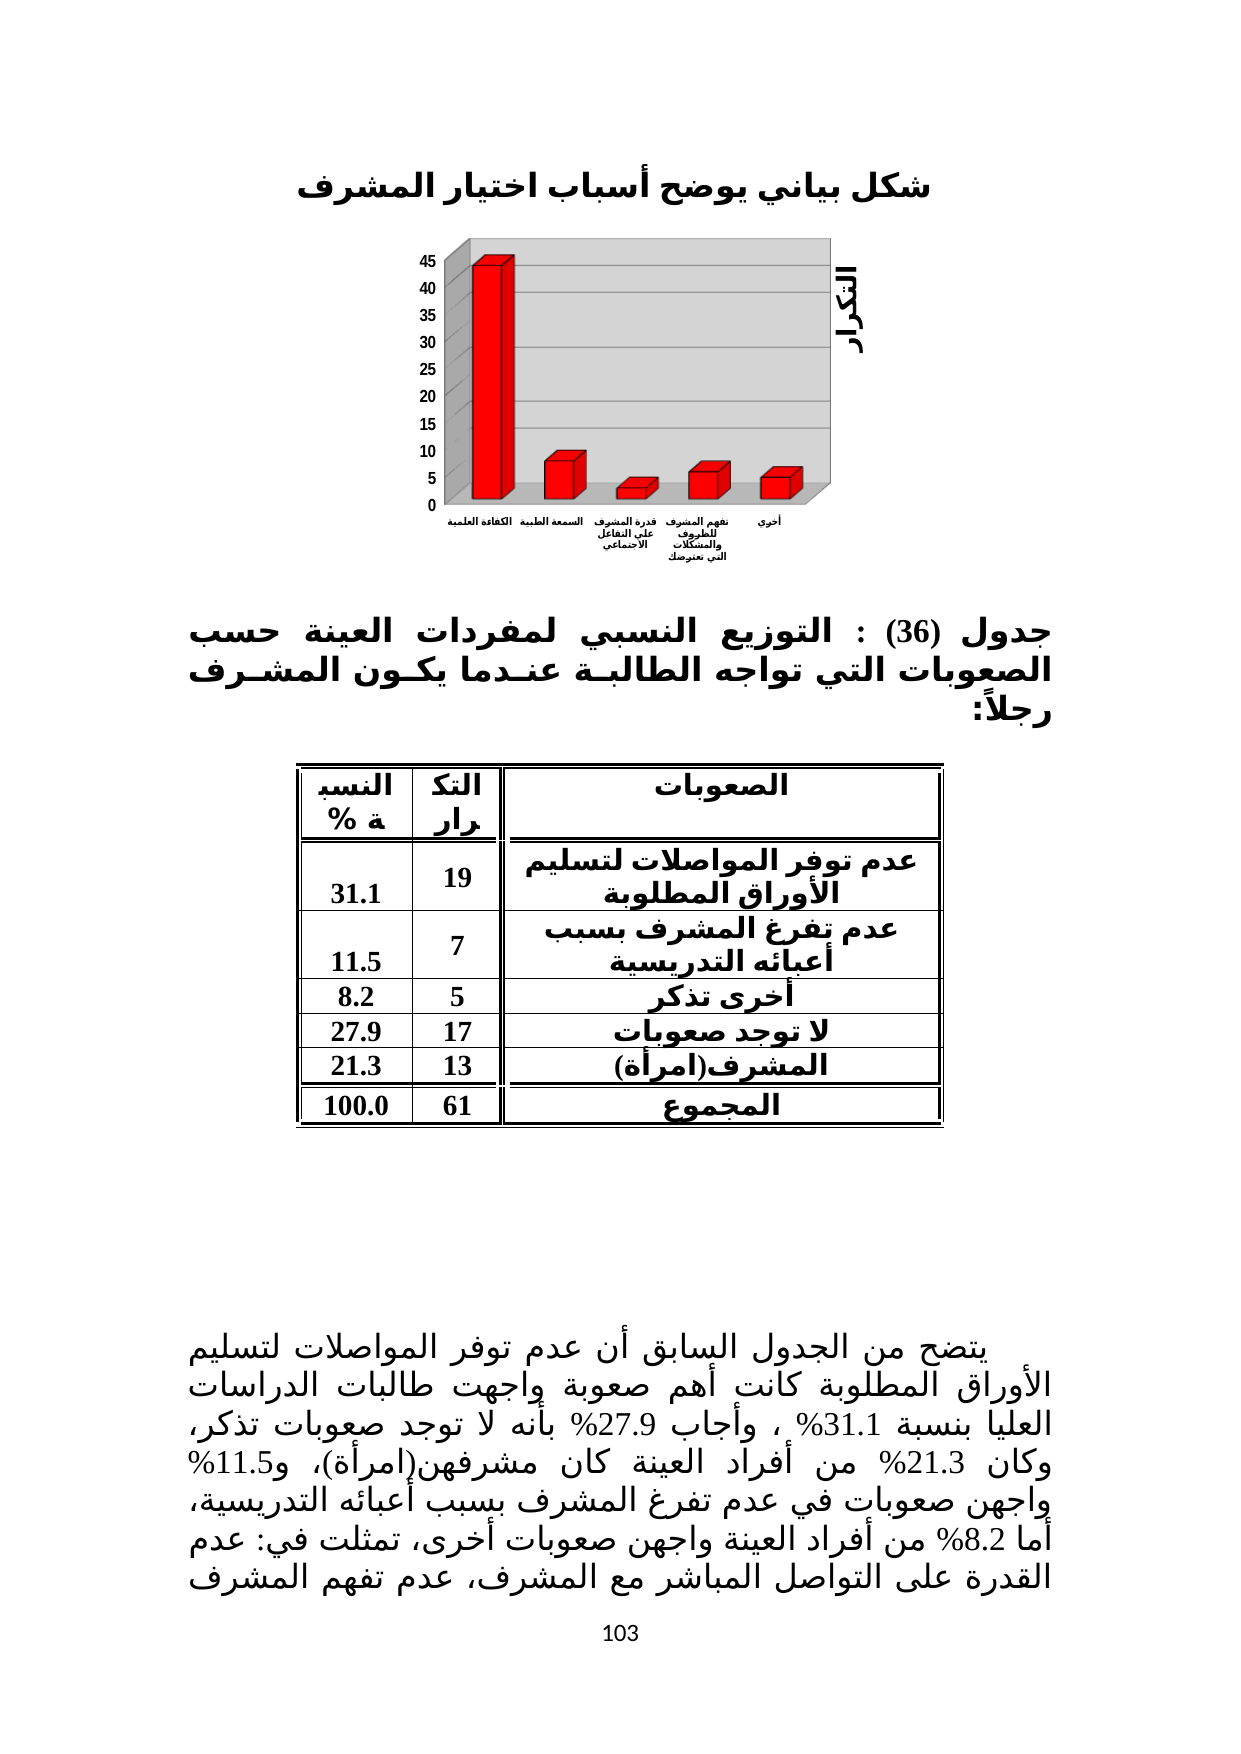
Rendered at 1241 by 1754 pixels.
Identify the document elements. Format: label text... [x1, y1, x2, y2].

table_header التكرار [413, 769, 499, 837]
table_cell 8.2 [302, 979, 412, 1013]
table_cell 11.5 [302, 911, 412, 978]
table_cell عدم تفرغ المشرف بسبب أعبائه التدريسية [505, 911, 938, 978]
table_cell 31.1 [302, 843, 412, 910]
table_cell المشرف(امرأة) [505, 1048, 938, 1082]
table_cell 7 [413, 911, 499, 978]
table_cell 5 [413, 979, 499, 1013]
table_cell لا توجد صعوبات [505, 1014, 938, 1047]
table_cell عدم توفر المواصلات لتسليم الأوراق المطلوبة [502, 837, 941, 910]
table_cell المجموع [502, 1082, 941, 1122]
table_cell 21.3 [302, 1048, 412, 1082]
text جدول (36) : التوزيع النسبي لمفردات العينة حسب الصعوبات التي تواجه الطالبة عندما يكون المشرف رجلاً: [187, 612, 1053, 728]
table_cell 100.0 [299, 1082, 412, 1122]
table_cell 17 [413, 1014, 499, 1047]
table_cell 19 [413, 837, 502, 910]
table_cell أخرى تذكر [505, 979, 938, 1013]
table_cell 13 [413, 1048, 499, 1082]
table_cell 27.9 [302, 1014, 412, 1047]
table_header الصعوبات [505, 769, 941, 837]
table_header النسبة % [299, 766, 413, 837]
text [187, 1327, 1053, 1596]
table_cell 61 [413, 1082, 502, 1122]
